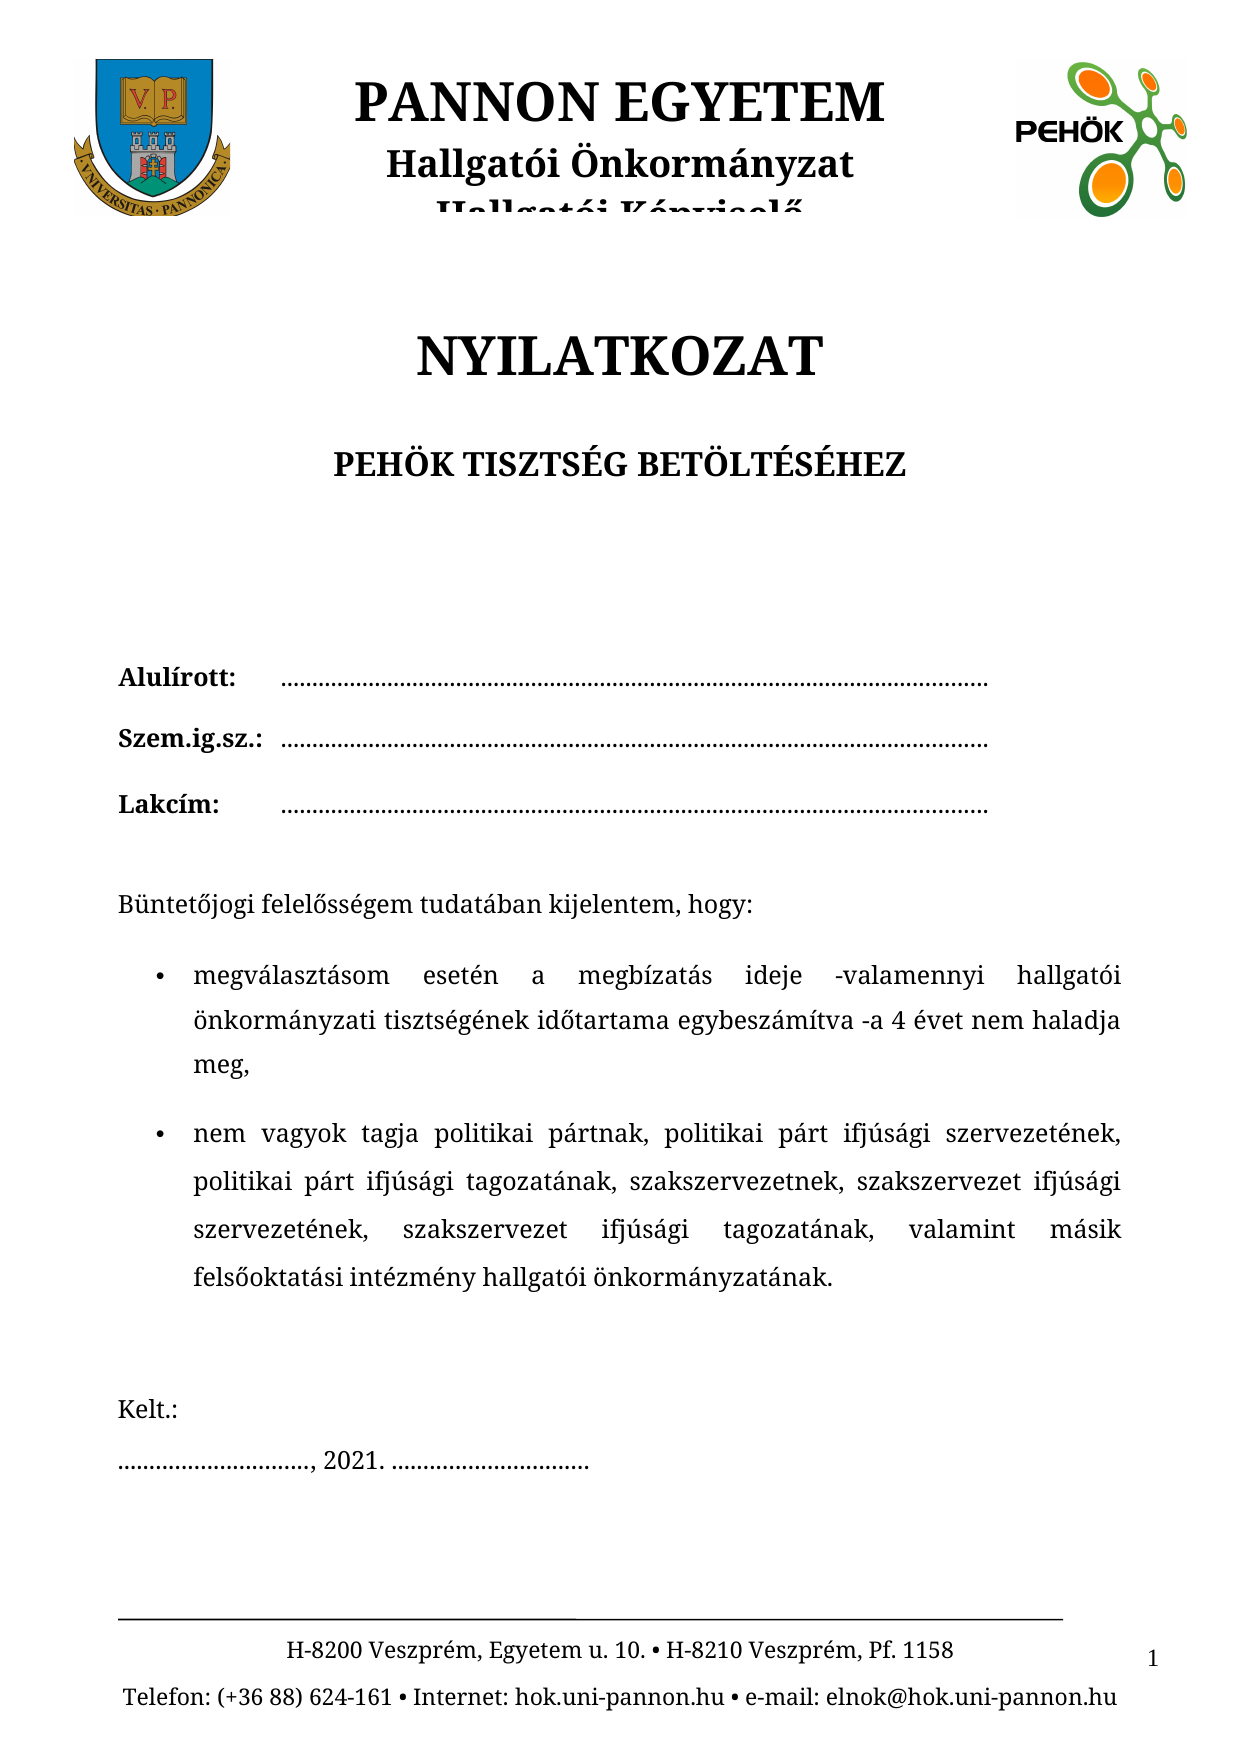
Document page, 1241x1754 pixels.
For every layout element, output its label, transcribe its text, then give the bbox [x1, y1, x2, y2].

text NYILATKOZAT [118, 317, 1121, 391]
list nem vagyok tagja politikai pártnak, politikai párt ifjúsági szervezetének, politikai párt ifjúsági tagozatának, szakszervezetnek, szakszervezet ifjúsági szervezetének, szakszervezet ifjúsági tagozatának, valamint másik felsőoktatási intézmény hallgatói önkormányzatának. [156, 1116, 1122, 1294]
text Kelt.: [117, 1391, 1122, 1426]
picture [73, 59, 231, 216]
text Lakcím: [118, 787, 1122, 821]
picture [1015, 59, 1187, 219]
text , 2021. [117, 1442, 1122, 1477]
text Büntetőjogi felelősségem tudatában kijelentem, hogy: [118, 887, 1122, 921]
list megválasztásom esetén a megbízatás ideje -valamennyi hallgatói önkormányzati tisztségének időtartama egybeszámítva -a 4 évet nem haladja meg, [156, 958, 1122, 1081]
text Alulírott: [118, 659, 1122, 693]
text Szem.ig.sz.: [118, 721, 1122, 755]
picture [121, 77, 186, 126]
text PEHÖK TISZTSÉG BETÖLTÉSÉHEZ [118, 441, 1122, 486]
